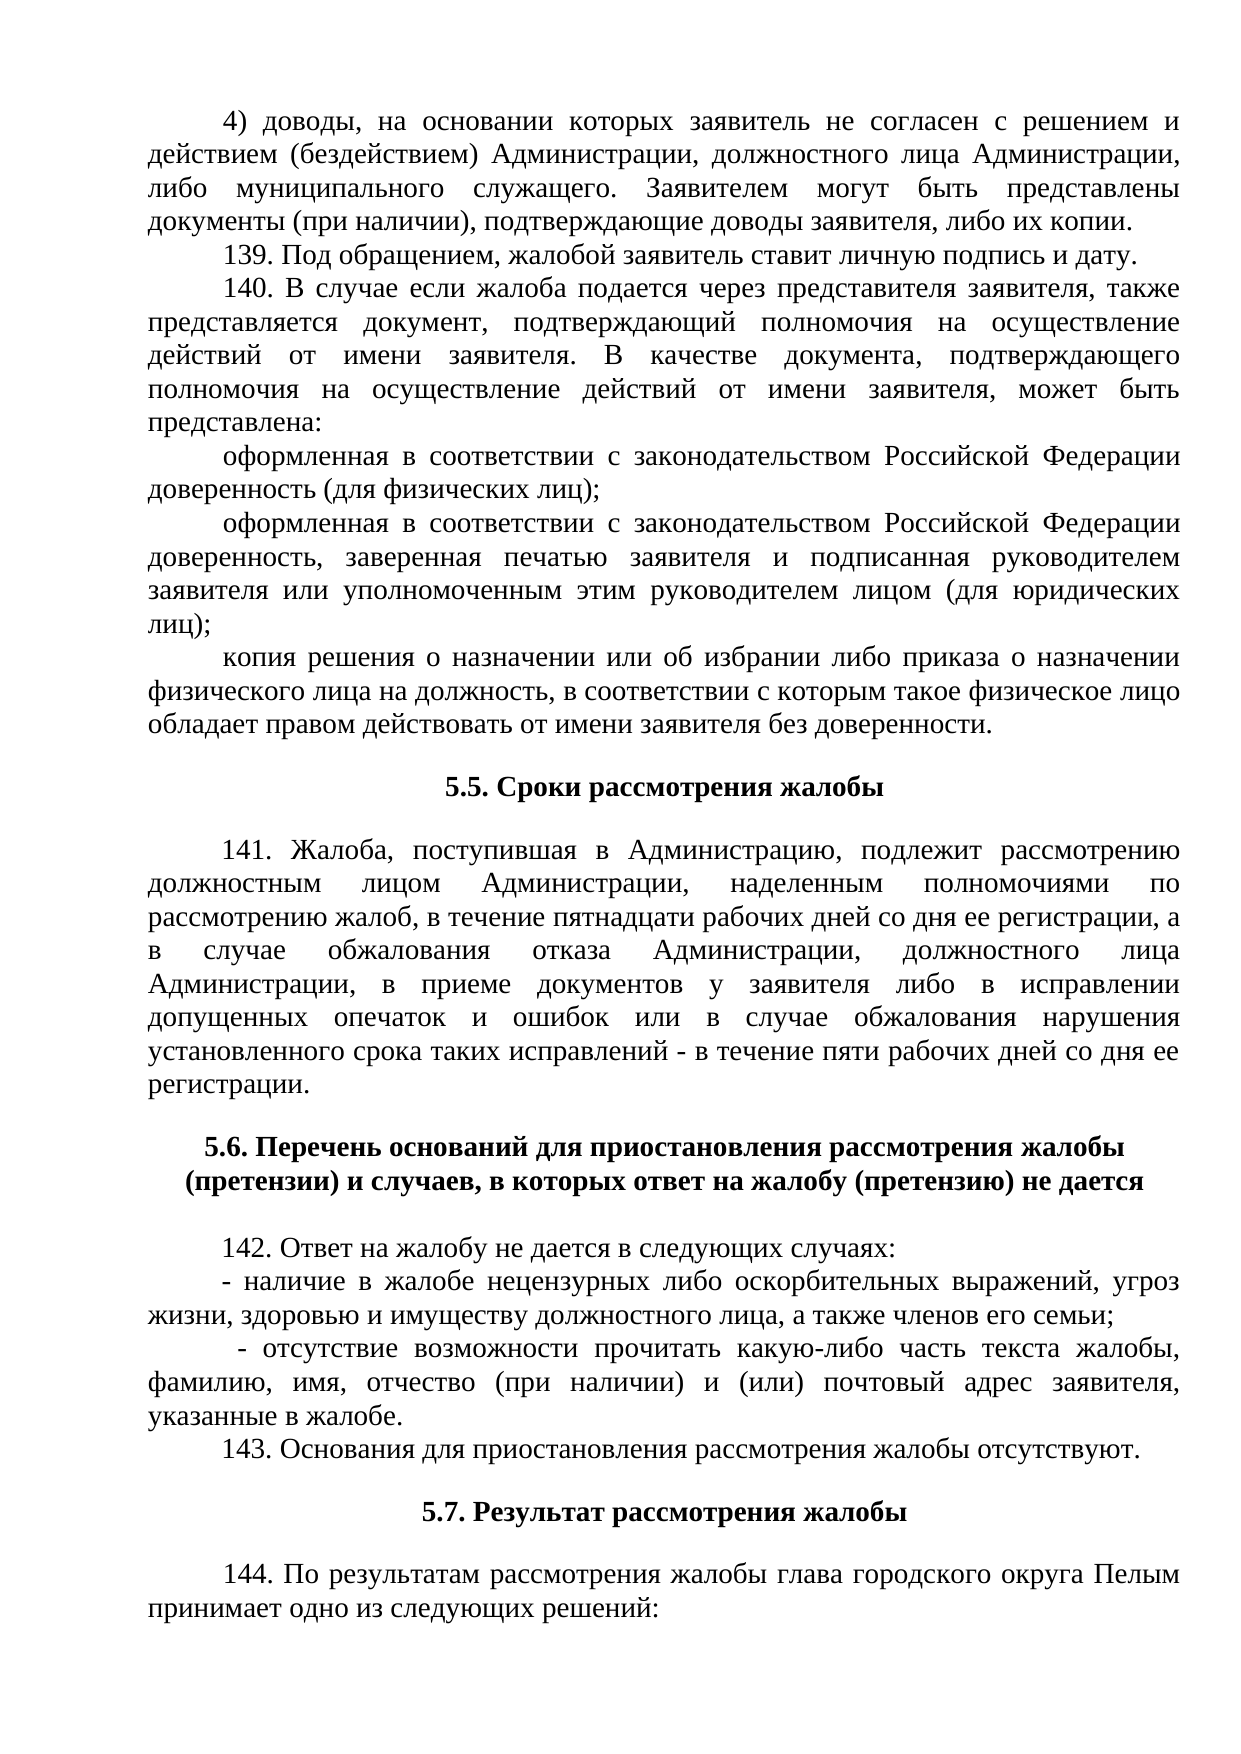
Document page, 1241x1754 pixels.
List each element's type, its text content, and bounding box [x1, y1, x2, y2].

text копия решения о назначении или об избрании либо приказа о назначении физического лица на должность, в соответствии с которым такое физическое лицо обладает правом действовать от имени заявителя без доверенности. [148, 639, 1181, 740]
text 141. Жалоба, поступившая в Администрацию, подлежит рассмотрению должностным лицом Администрации, наделенным полномочиями по рассмотрению жалоб, в течение пятнадцати рабочих дней со дня ее регистрации, а в случае обжалования отказа Администрации, должностного лица Администрации, в приеме документов у заявителя либо в исправлении допущенных опечаток и ошибок или в случае обжалования нарушения установленного срока таких исправлений - в течение пяти рабочих дней со дня ее регистрации. [148, 832, 1181, 1100]
text 140. В случае если жалоба подается через представителя заявителя, также представляется документ, подтверждающий полномочия на осуществление действий от имени заявителя. В качестве документа, подтверждающего полномочия на осуществление действий от имени заявителя, может быть представлена: [148, 270, 1181, 438]
text оформленная в соответствии с законодательством Российской Федерации доверенность, заверенная печатью заявителя и подписанная руководителем заявителя или уполномоченным этим руководителем лицом (для юридических лиц); [148, 505, 1181, 639]
text оформленная в соответствии с законодательством Российской Федерации доверенность (для физических лиц); [148, 438, 1181, 505]
text 144. По результатам рассмотрения жалобы глава городского округа Пелым принимает одно из следующих решений: [148, 1557, 1181, 1624]
text 139. Под обращением, жалобой заявитель ставит личную подпись и дату. [148, 237, 1181, 270]
text - отсутствие возможности прочитать какую-либо часть текста жалобы, фамилию, имя, отчество (при наличии) и (или) почтовый адрес заявителя, указанные в жалобе. [148, 1331, 1181, 1431]
text 143. Основания для приостановления рассмотрения жалобы отсутствуют. [148, 1431, 1181, 1465]
text 5.5. Сроки рассмотрения жалобы [148, 769, 1181, 803]
text 142. Ответ на жалобу не дается в следующих случаях: [148, 1230, 1181, 1263]
text - наличие в жалобе нецензурных либо оскорбительных выражений, угроз жизни, здоровью и имуществу должностного лица, а также членов его семьи; [148, 1263, 1181, 1331]
text 4) доводы, на основании которых заявитель не согласен с решением и действием (бездействием) Администрации, должностного лица Администрации, либо муниципального служащего. Заявителем могут быть представлены документы (при наличии), подтверждающие доводы заявителя, либо их копии. [148, 103, 1181, 237]
text 5.7. Результат рассмотрения жалобы [148, 1494, 1181, 1527]
text 5.6. Перечень оснований для приостановления рассмотрения жалобы (претензии) и случаев, в которых ответ на жалобу (претензию) не дается [148, 1129, 1181, 1196]
